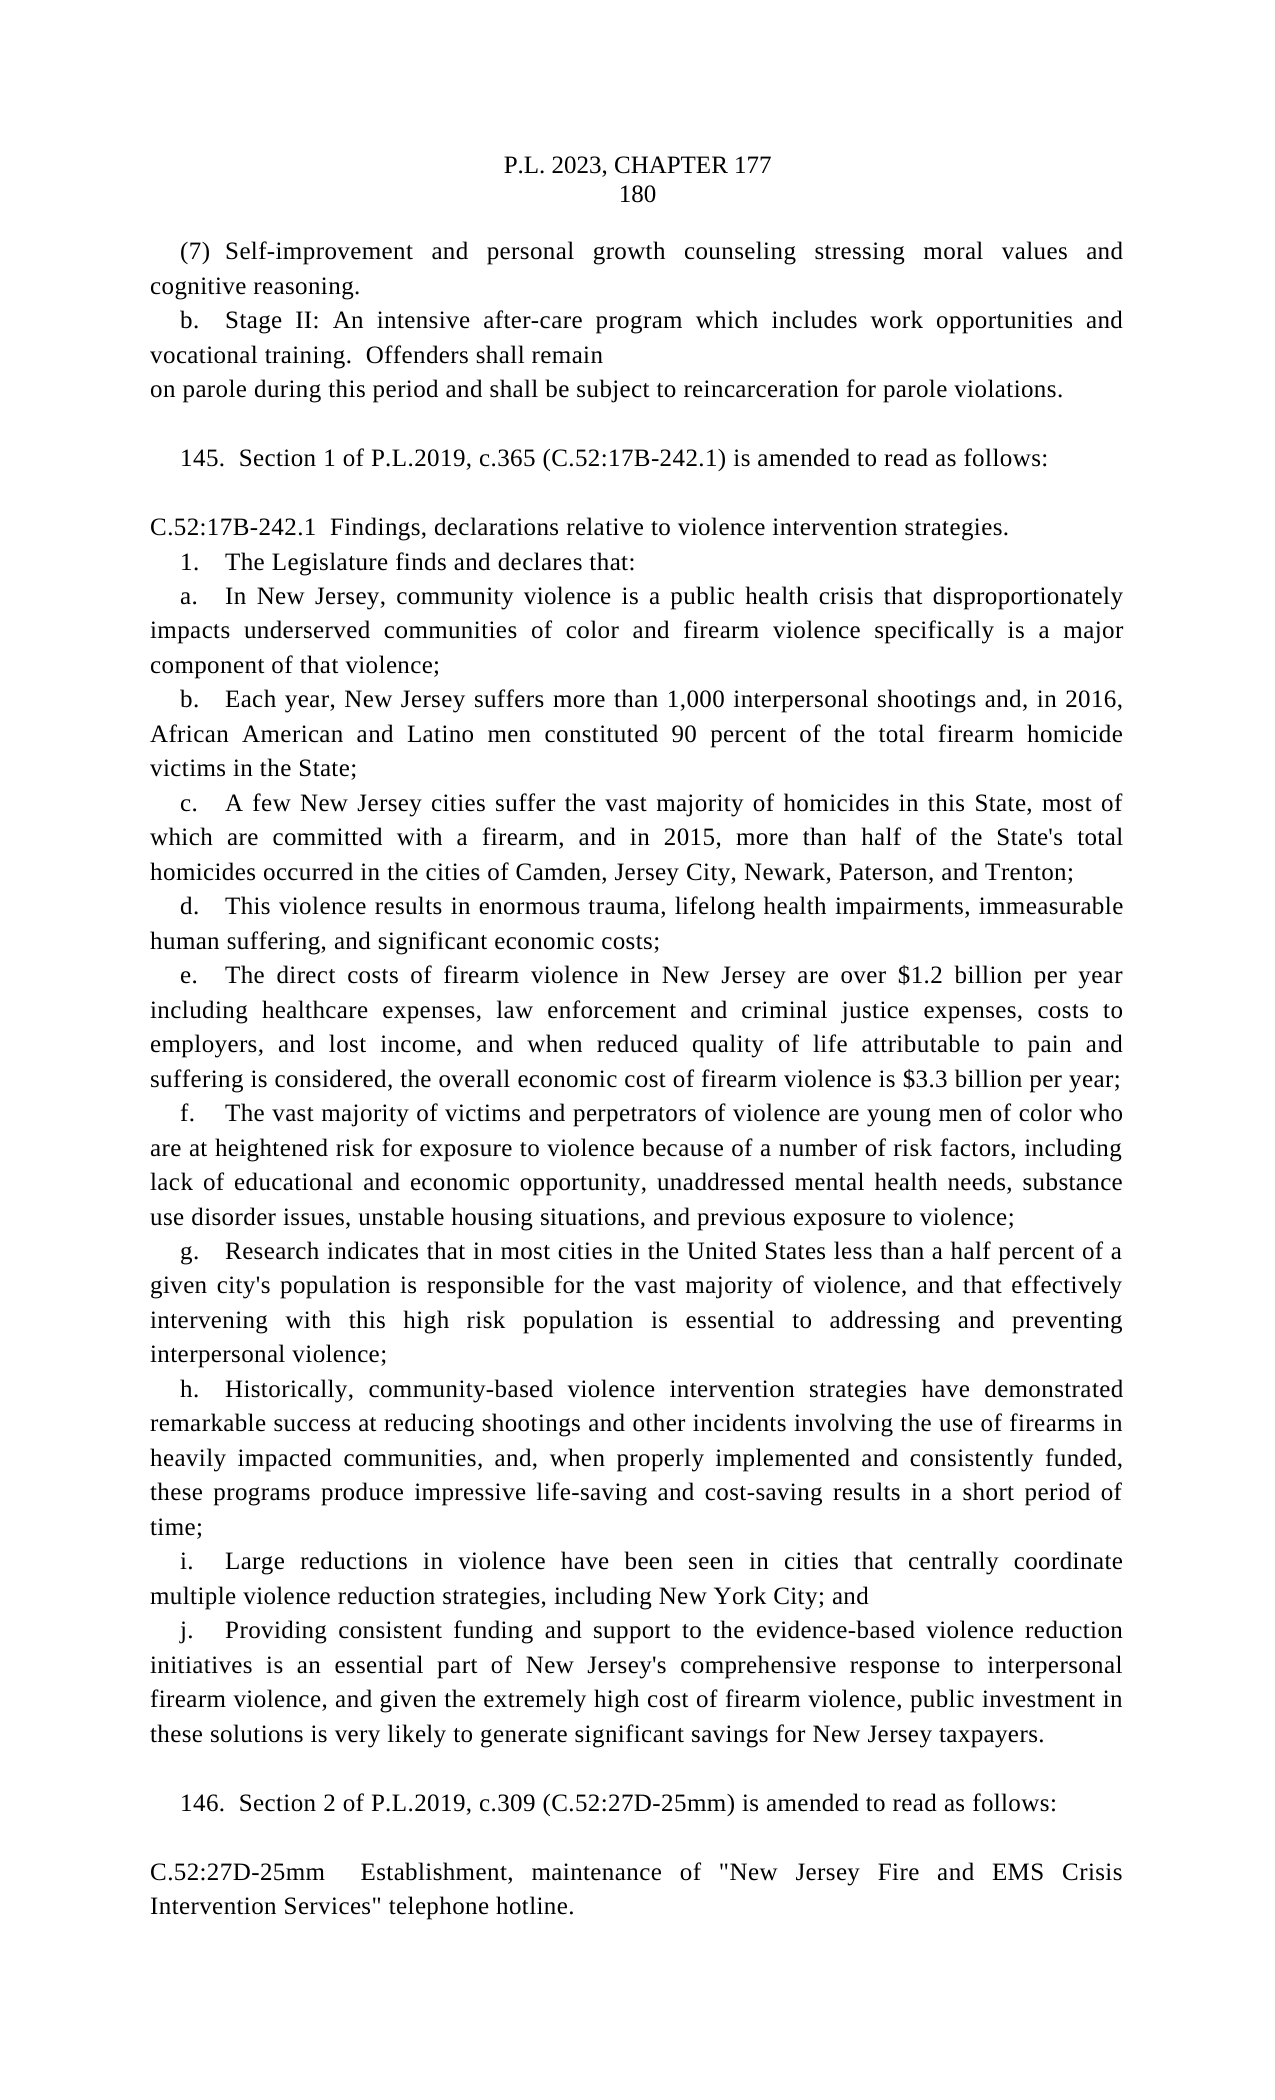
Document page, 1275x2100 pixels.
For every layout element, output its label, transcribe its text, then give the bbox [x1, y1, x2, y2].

text d. This violence results in enormous trauma, lifelong health impairments, immeasurable human suffering, and significant economic costs; [150, 891, 1125, 954]
text b. Each year, New Jersey suffers more than 1,000 interpersonal shootings and, in 2016, African American and Latino men constituted 90 percent of the total firearm homicide victims in the State; [150, 684, 1125, 782]
text g. Research indicates that in most cities in the United States less than a half percent of a given city's population is responsible for the vast majority of violence, and that effectively intervening with this high risk population is essential to addressing and preventing interpersonal violence; [150, 1236, 1125, 1368]
text 1. The Legislature finds and declares that: [150, 547, 1125, 575]
text i. Large reductions in violence have been seen in cities that centrally coordinate multiple violence reduction strategies, including New York City; and [150, 1546, 1125, 1610]
text a. In New Jersey, community violence is a public health crisis that disproportionately impacts underserved communities of color and firearm violence specifically is a major component of that violence; [150, 581, 1125, 679]
text b. Stage II: An intensive after-care program which includes work opportunities and vocational training. Offenders shall remain [150, 305, 1125, 368]
text h. Historically, community-based violence intervention strategies have demonstrated remarkable success at reducing shootings and other incidents involving the use of firearms in heavily impacted communities, and, when properly implemented and consistently funded, these programs produce impressive life-saving and cost-saving results in a short period of time; [150, 1374, 1125, 1541]
text j. Providing consistent funding and support to the evidence-based violence reduction initiatives is an essential part of New Jersey's comprehensive response to interpersonal firearm violence, and given the extremely high cost of firearm violence, public investment in these solutions is very likely to generate significant savings for New Jersey taxpayers. [150, 1615, 1125, 1748]
text C.52:27D-25mm Establishment, maintenance of "New Jersey Fire and EMS Crisis Intervention Services" telephone hotline. [150, 1857, 1125, 1920]
text 146. Section 2 of P.L.2019, c.309 (C.52:27D-25mm) is amended to read as follows: [150, 1788, 1125, 1817]
text c. A few New Jersey cities suffer the vast majority of homicides in this State, most of which are committed with a firearm, and in 2015, more than half of the State's total homicides occurred in the cities of Camden, Jersey City, Newark, Paterson, and Trenton; [150, 788, 1125, 886]
text e. The direct costs of firearm violence in New Jersey are over $1.2 billion per year including healthcare expenses, law enforcement and criminal justice expenses, costs to employers, and lost income, and when reduced quality of life attributable to pain and suffering is considered, the overall economic cost of firearm violence is $3.3 billion per year; [150, 960, 1125, 1092]
text C.52:17B-242.1 Findings, declarations relative to violence intervention strategies. [150, 512, 1125, 541]
text on parole during this period and shall be subject to reincarceration for parole violations. [150, 374, 1125, 403]
text (7) Self-improvement and personal growth counseling stressing moral values and cognitive reasoning. [150, 236, 1125, 299]
text f. The vast majority of victims and perpetrators of violence are young men of color who are at heightened risk for exposure to violence because of a number of risk factors, including lack of educational and economic opportunity, unaddressed mental health needs, substance use disorder issues, unstable housing situations, and previous exposure to violence; [150, 1098, 1125, 1230]
text 145. Section 1 of P.L.2019, c.365 (C.52:17B-242.1) is amended to read as follows: [150, 443, 1125, 472]
